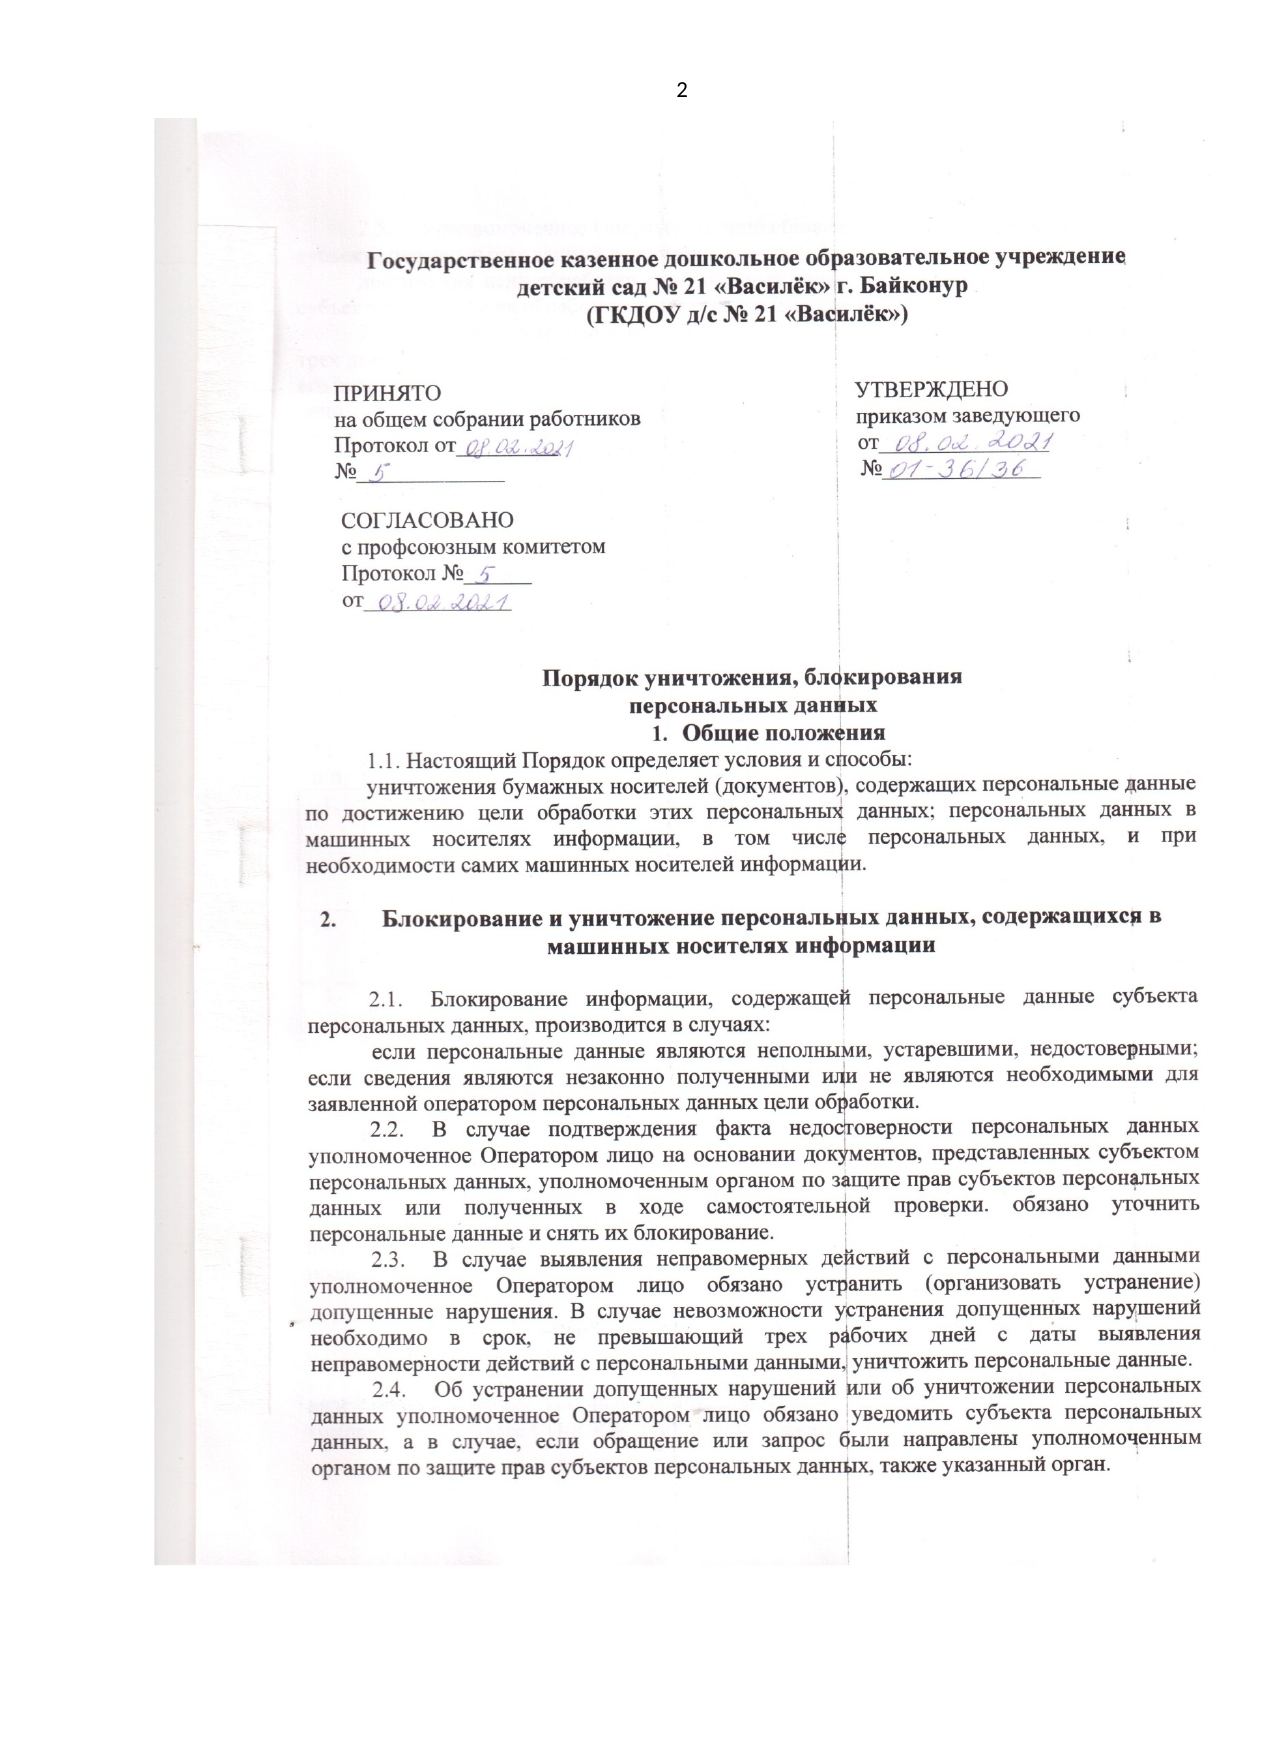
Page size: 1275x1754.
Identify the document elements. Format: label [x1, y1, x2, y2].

picture [147, 118, 1217, 1588]
